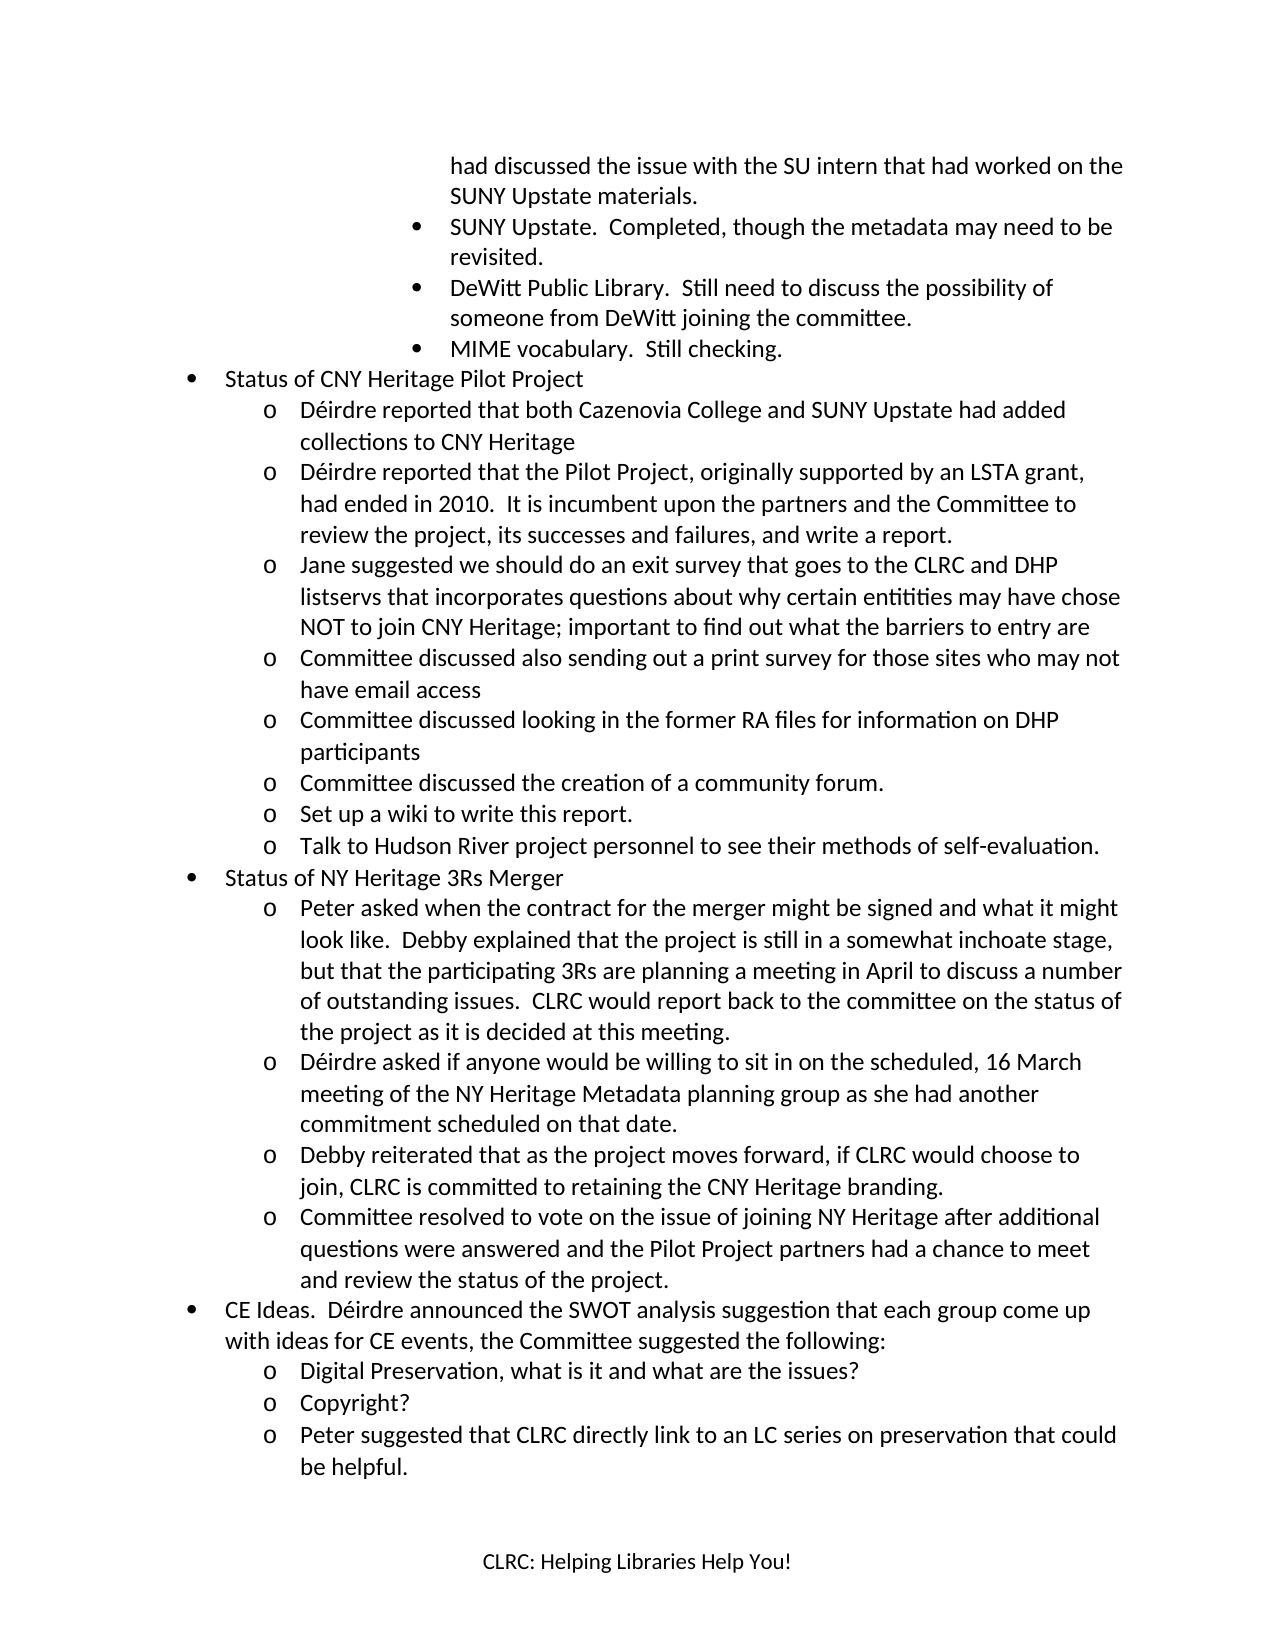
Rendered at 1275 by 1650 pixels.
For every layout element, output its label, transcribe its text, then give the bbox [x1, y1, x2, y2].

list Committee resolved to vote on the issue of joining NY Heritage after additional questions were answered and the Pilot Project partners had a chance to meet and review the status of the project. [262, 1201, 1125, 1294]
list Copyright? [262, 1387, 1125, 1419]
list Déirdre asked if anyone would be willing to sit in on the scheduled, 16 March meeting of the NY Heritage Metadata planning group as she had another commitment scheduled on that date. [262, 1046, 1125, 1139]
list Peter suggested that CLRC directly link to an LC series on preservation that could be helpful. [262, 1419, 1125, 1481]
list Status of NY Heritage 3Rs Merger [187, 862, 1125, 892]
list Déirdre reported that the Pilot Project, originally supported by an LSTA grant, had ended in 2010. It is incumbent upon the partners and the Committee to review the project, its successes and failures, and write a report. [262, 456, 1125, 549]
list Status of CNY Heritage Pilot Project [187, 364, 1125, 394]
list Jane suggested we should do an exit survey that goes to the CLRC and DHP listservs that incorporates questions about why certain entitities may have chose NOT to join CNY Heritage; important to find out what the barriers to entry are [262, 549, 1125, 642]
list Talk to Hudson River project personnel to see their methods of self-evaluation. [262, 830, 1125, 862]
list Committee discussed also sending out a print survey for those sites who may not have email access [262, 642, 1125, 704]
list Peter asked when the contract for the merger might be signed and what it might look like. Debby explained that the project is still in a somewhat inchoate stage, but that the participating 3Rs are planning a meeting in April to discuss a number of outstanding issues. CLRC would report back to the committee on the status of the project as it is decided at this meeting. [262, 892, 1125, 1046]
list CE Ideas. Déirdre announced the SWOT analysis suggestion that each group come up with ideas for CE events, the Committee suggested the following: [187, 1294, 1125, 1355]
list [412, 150, 1125, 211]
list MIME vocabulary. Still checking. [412, 333, 1125, 364]
list Digital Preservation, what is it and what are the issues? [262, 1355, 1125, 1387]
list SUNY Upstate. Completed, though the metadata may need to be revisited. [412, 211, 1125, 272]
list Committee discussed looking in the former RA files for information on DHP participants [262, 704, 1125, 767]
list Déirdre reported that both Cazenovia College and SUNY Upstate had added collections to CNY Heritage [262, 394, 1125, 456]
list Committee discussed the creation of a community forum. [262, 767, 1125, 798]
list Debby reiterated that as the project moves forward, if CLRC would choose to join, CLRC is committed to retaining the CNY Heritage branding. [262, 1139, 1125, 1201]
list DeWitt Public Library. Still need to discuss the possibility of someone from DeWitt joining the committee. [412, 272, 1125, 333]
list Set up a wiki to write this report. [262, 798, 1125, 830]
